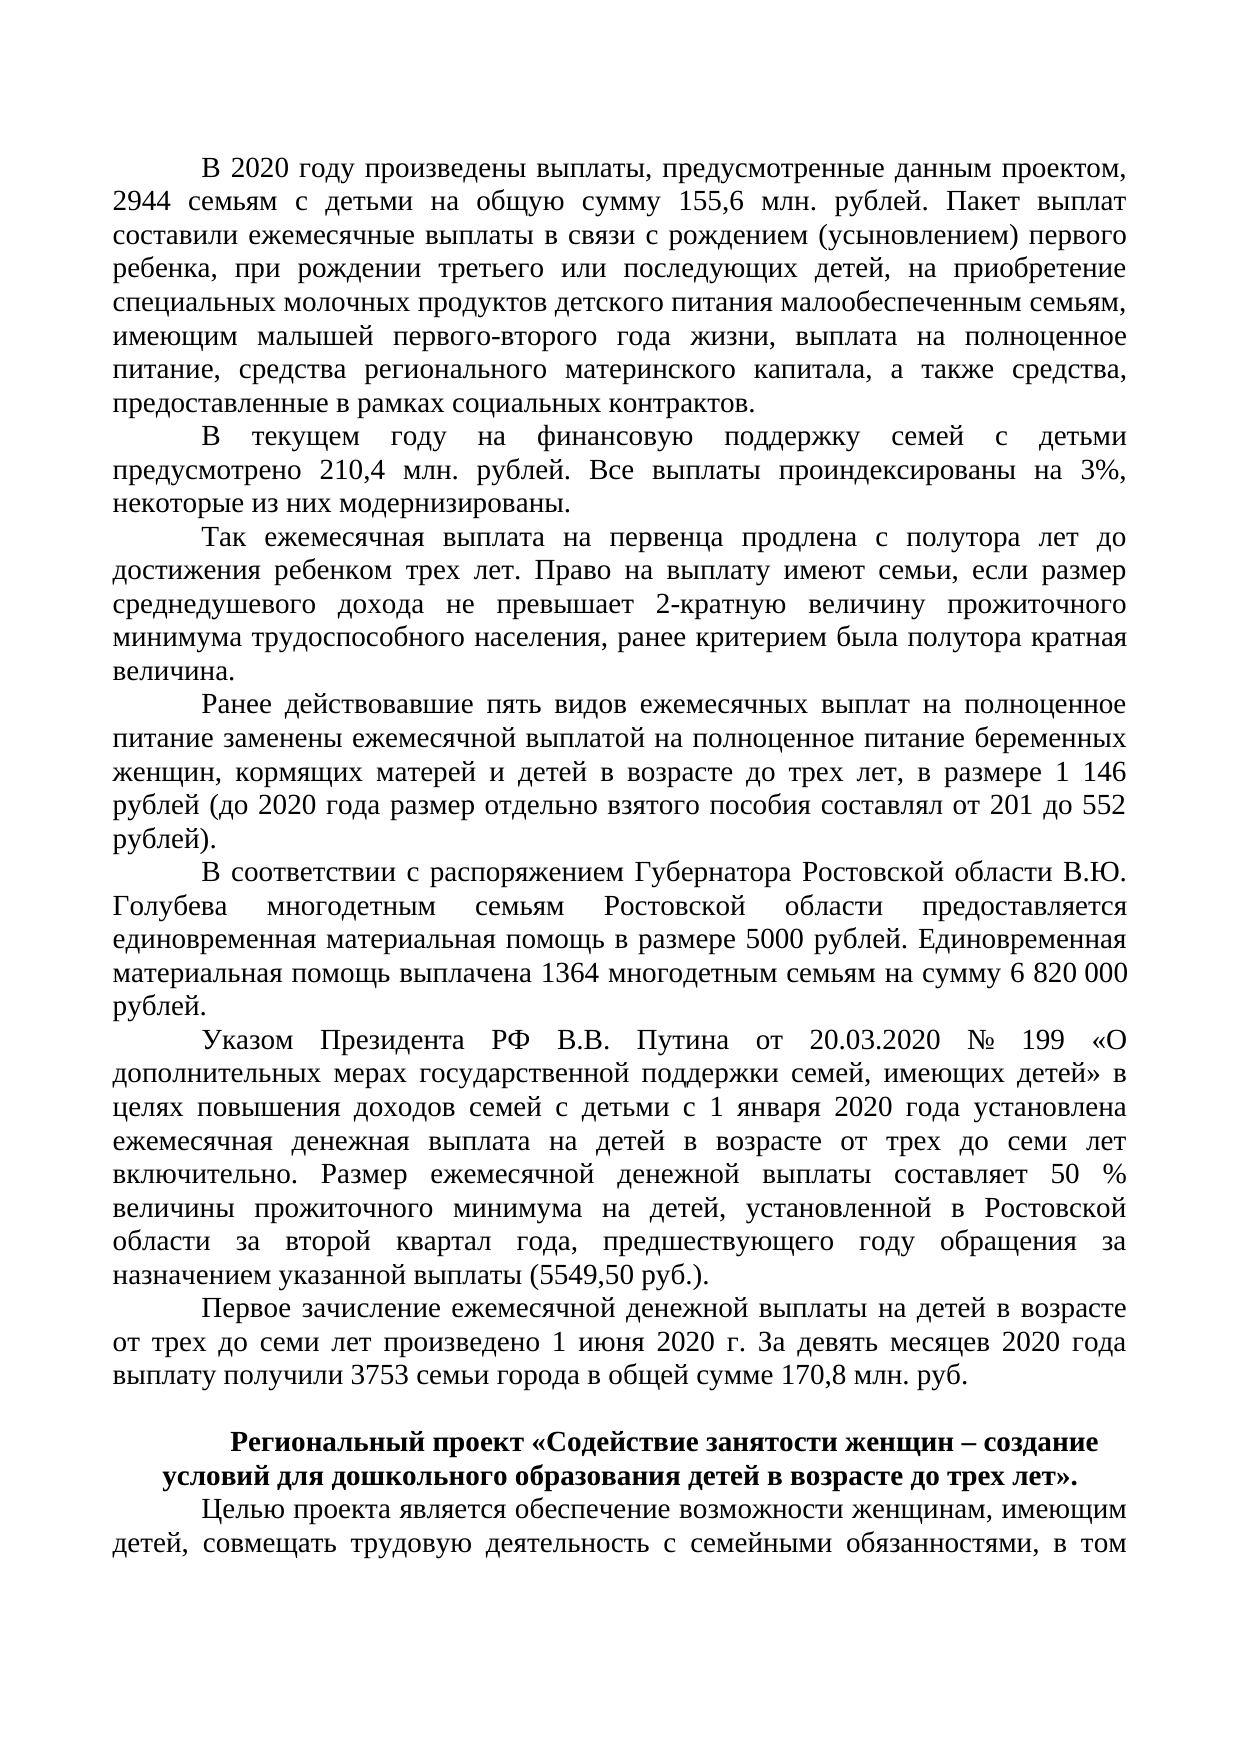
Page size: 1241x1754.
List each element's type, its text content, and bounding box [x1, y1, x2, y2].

text Так ежемесячная выплата на первенца продлена с полутора лет до достижения ребенком трех лет. Право на выплату имеют семьи, если размер среднедушевого дохода не превышает 2-кратную величину прожиточного минимума трудоспособного населения, ранее критерием была полутора кратная величина. [112, 519, 1128, 687]
text Указом Президента РФ В.В. Путина от 20.03.2020 № 199 «О дополнительных мерах государственной поддержки семей, имеющих детей» в целях повышения доходов семей с детьми с 1 января 2020 года установлена ежемесячная денежная выплата на детей в возрасте от трех до семи лет включительно. Размер ежемесячной денежной выплаты составляет 50 % величины прожиточного минимума на детей, установленной в Ростовской области за второй квартал года, предшествующего году обращения за назначением указанной выплаты (5549,50 руб.). [112, 1022, 1128, 1290]
text В 2020 году произведены выплаты, предусмотренные данным проектом, 2944 семьям с детьми на общую сумму 155,6 млн. рублей. Пакет выплат составили ежемесячные выплаты в связи с рождением (усыновлением) первого ребенка, при рождении третьего или последующих детей, на приобретение специальных молочных продуктов детского питания малообеспеченным семьям, имеющим малышей первого-второго года жизни, выплата на полноценное питание, средства регионального материнского капитала, а также средства, предоставленные в рамках социальных контрактов. [112, 150, 1128, 418]
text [112, 1492, 1128, 1559]
text Первое зачисление ежемесячной денежной выплаты на детей в возрасте от трех до семи лет произведено 1 июня 2020 г. За девять месяцев 2020 года выплату получили 3753 семьи города в общей сумме 170,8 млн. руб. [112, 1290, 1128, 1391]
text В соответствии с распоряжением Губернатора Ростовской области В.Ю. Голубева многодетным семьям Ростовской области предоставляется единовременная материальная помощь в размере 5000 рублей. Единовременная материальная помощь выплачена 1364 многодетным семьям на сумму 6 820 000 рублей. [112, 854, 1128, 1022]
text В текущем году на финансовую поддержку семей с детьми предусмотрено 210,4 млн. рублей. Все выплаты проиндексированы на 3%, некоторые из них модернизированы. [112, 418, 1128, 519]
text Ранее действовавшие пять видов ежемесячных выплат на полноценное питание заменены ежемесячной выплатой на полноценное питание беременных женщин, кормящих матерей и детей в возрасте до трех лет, в размере 1 146 рублей (до 2020 года размер отдельно взятого пособия составлял от 201 до 552 рублей). [112, 687, 1128, 854]
text Региональный проект «Содействие занятости женщин – создание условий для дошкольного образования детей в возрасте до трех лет». [112, 1424, 1128, 1492]
